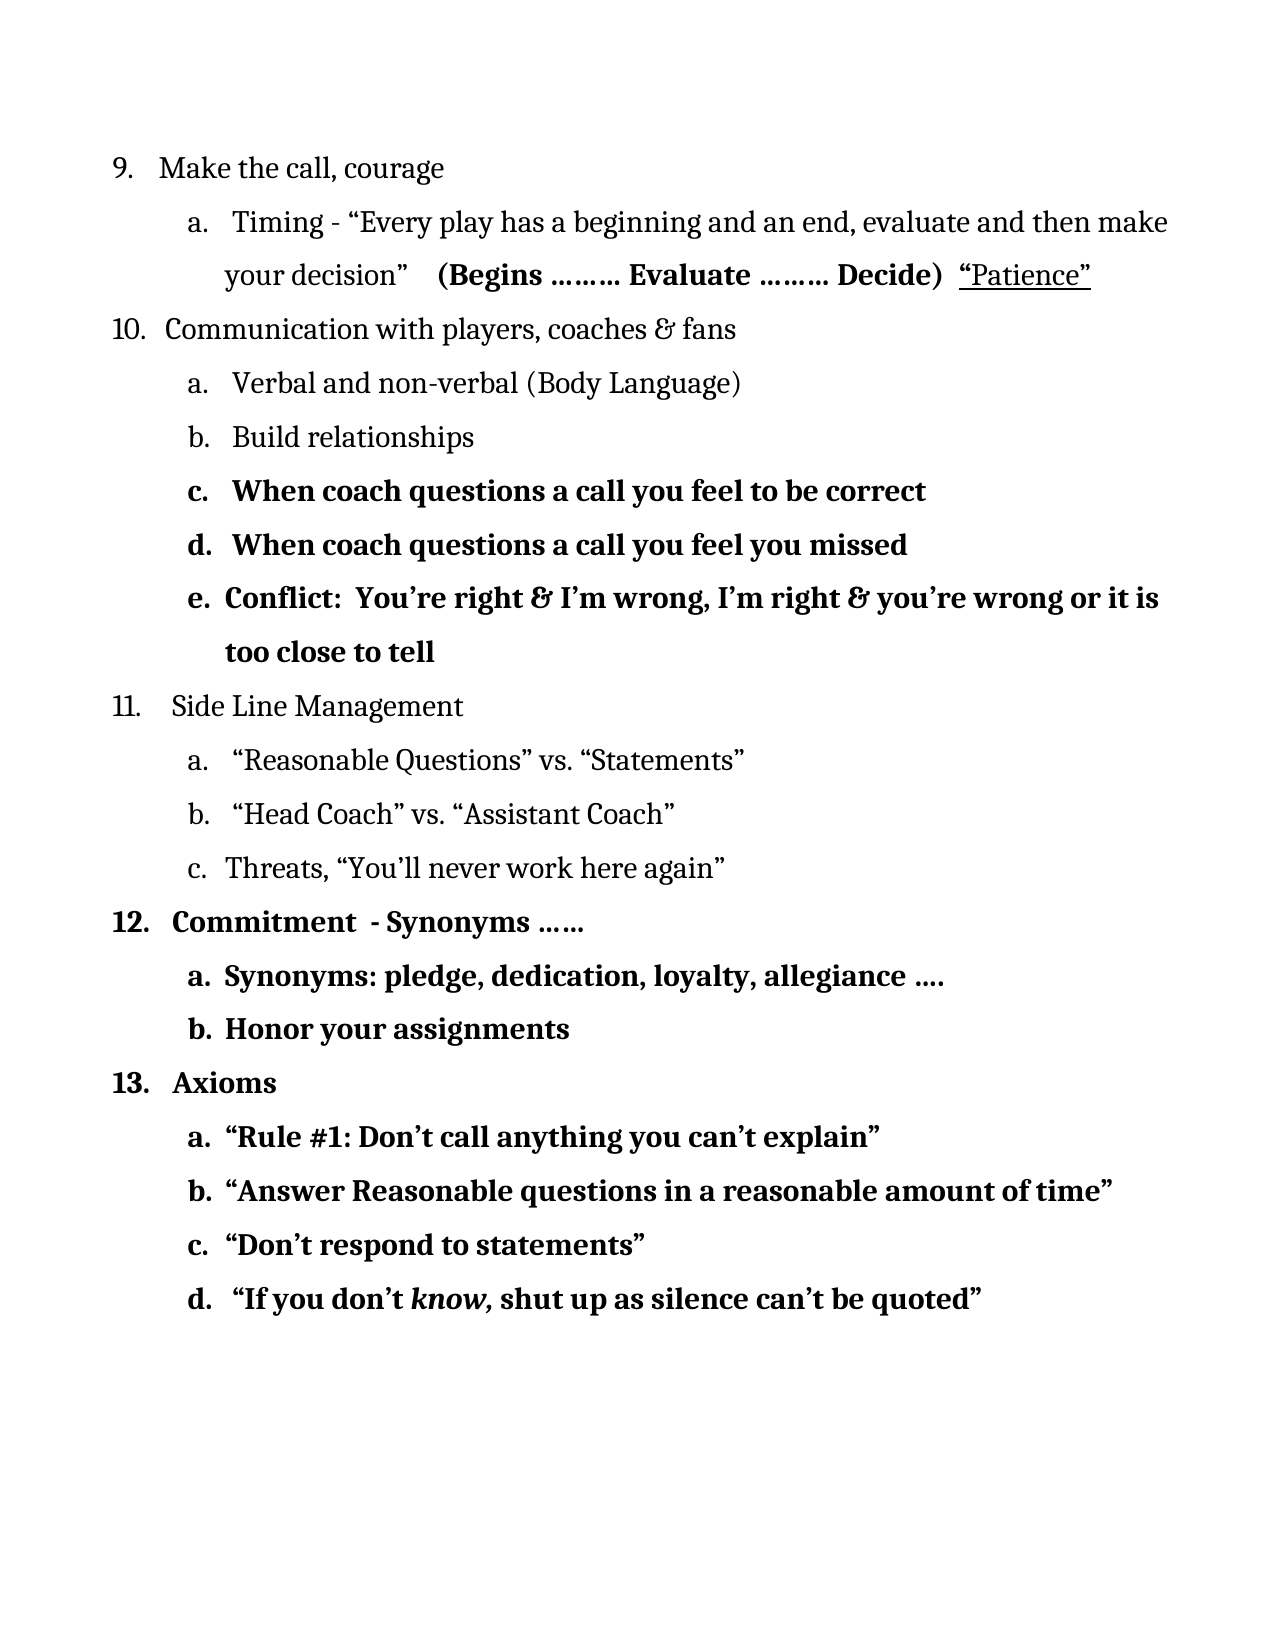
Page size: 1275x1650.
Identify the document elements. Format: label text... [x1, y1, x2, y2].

list Verbal and non-verbal (Body Language) [187, 365, 1200, 401]
list “Answer Reasonable questions in a reasonable amount of time” [187, 1173, 1200, 1209]
list “Reasonable Questions” vs. “Statements” [187, 742, 1200, 778]
list Threats, “You’ll never work here again” [187, 850, 1200, 886]
list When coach questions a call you feel you missed [187, 527, 1200, 563]
list Synonyms: pledge, dedication, loyalty, allegiance …. [187, 958, 1200, 994]
list Timing - “Every play has a beginning and an end, evaluate and then make your decision” (Begins ……… Evaluate ……… Decide) “Patience” [187, 204, 1200, 294]
list Honor your assignments [187, 1012, 1200, 1048]
list When coach questions a call you feel to be correct [187, 473, 1200, 509]
list “Rule #1: Don’t call anything you can’t explain” [187, 1119, 1200, 1155]
list Conflict: You’re right & I’m wrong, I’m right & you’re wrong or it is too close to tell [187, 581, 1200, 671]
list “Head Coach” vs. “Assistant Coach” [187, 796, 1200, 832]
list Axioms [112, 1066, 1200, 1101]
list “Don’t respond to statements” [187, 1227, 1200, 1263]
list “If you don’t know, shut up as silence can’t be quoted” [187, 1281, 1200, 1317]
list Build relationships [187, 419, 1200, 455]
list Commitment - Synonyms …… [112, 904, 1200, 940]
list Communication with players, coaches & fans [112, 312, 1200, 347]
list Make the call, courage [112, 150, 1200, 186]
list Side Line Management [112, 688, 1200, 724]
